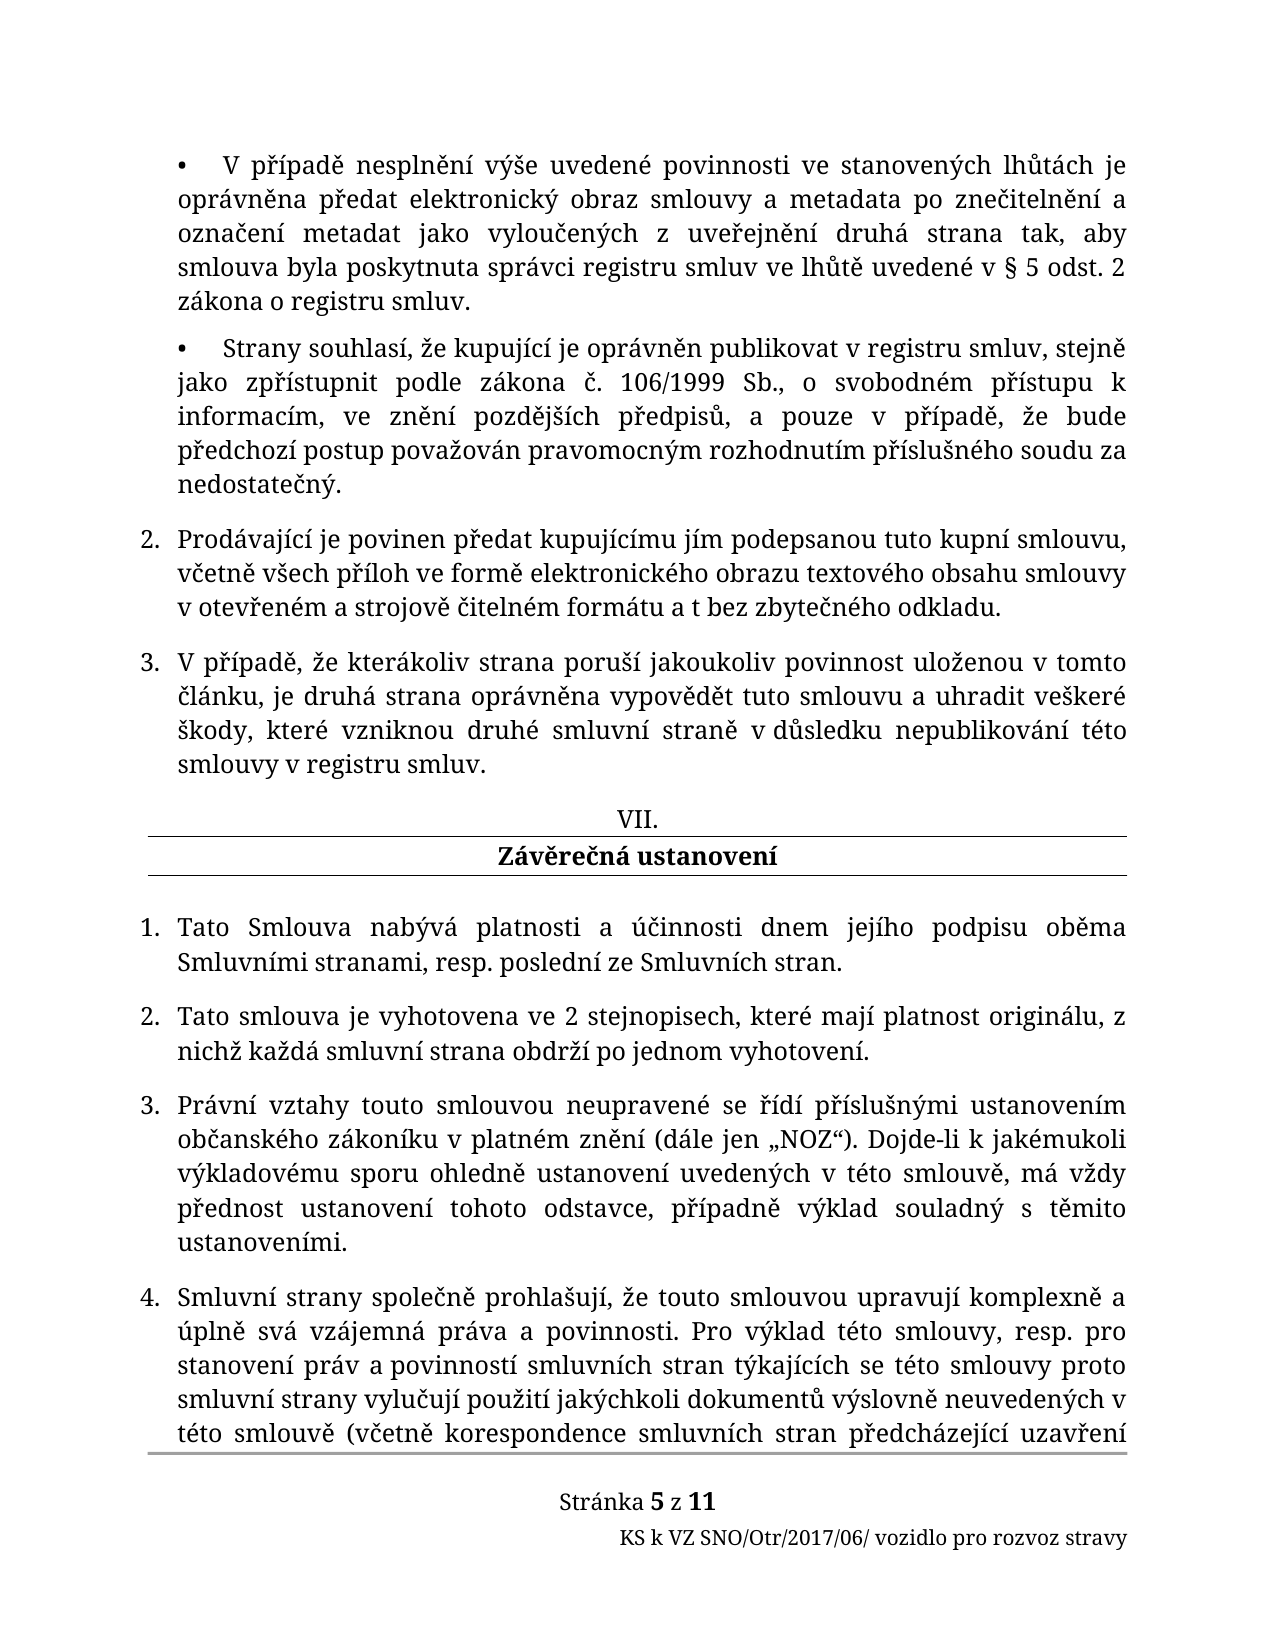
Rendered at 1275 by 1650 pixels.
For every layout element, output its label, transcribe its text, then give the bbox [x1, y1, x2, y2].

list Právní vztahy touto smlouvou neupravené se řídí příslušnými ustanovením občanského zákoníku v platném znění (dále jen „NOZ“). Dojde-li k jakémukoli výkladovému sporu ohledně ustanovení uvedených v této smlouvě, má vždy přednost ustanovení tohoto odstavce, případně výklad souladný s těmito ustanoveními. [140, 1088, 1127, 1258]
list Prodávající je povinen předat kupujícímu jím podepsanou tuto kupní smlouvu, včetně všech příloh ve formě elektronického obrazu textového obsahu smlouvy v otevřeném a strojově čitelném formátu a t bez zbytečného odkladu. [140, 522, 1127, 624]
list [140, 1279, 1127, 1449]
list • V případě nesplnění výše uvedené povinnosti ve stanovených lhůtách je oprávněna předat elektronický obraz smlouvy a metadata po znečitelnění a označení metadat jako vyloučených z uveřejnění druhá strana tak, aby smlouva byla poskytnuta správci registru smluv ve lhůtě uvedené v § 5 odst. 2 zákona o registru smluv. [177, 148, 1127, 318]
list • Strany souhlasí, že kupující je oprávněn publikovat v registru smluv, stejně jako zpřístupnit podle zákona č. 106/1999 Sb., o svobodném přístupu k informacím, ve znění pozdějších předpisů, a pouze v případě, že bude předchozí postup považován pravomocným rozhodnutím příslušného soudu za nedostatečný. [177, 330, 1127, 501]
list Tato smlouva je vyhotovena ve 2 stejnopisech, které mají platnost originálu, z nichž každá smluvní strana obdrží po jednom vyhotovení. [140, 999, 1127, 1067]
list V případě, že kterákoliv strana poruší jakoukoliv povinnost uloženou v tomto článku, je druhá strana oprávněna vypovědět tuto smlouvu a uhradit veškeré škody, které vzniknou druhé smluvní straně v důsledku nepublikování této smlouvy v registru smluv. [140, 644, 1127, 781]
text VII. [148, 802, 1127, 836]
text Závěrečná ustanovení [148, 837, 1127, 875]
list Tato Smlouva nabývá platnosti a účinnosti dnem jejího podpisu oběma Smluvními stranami, resp. poslední ze Smluvních stran. [140, 910, 1127, 978]
